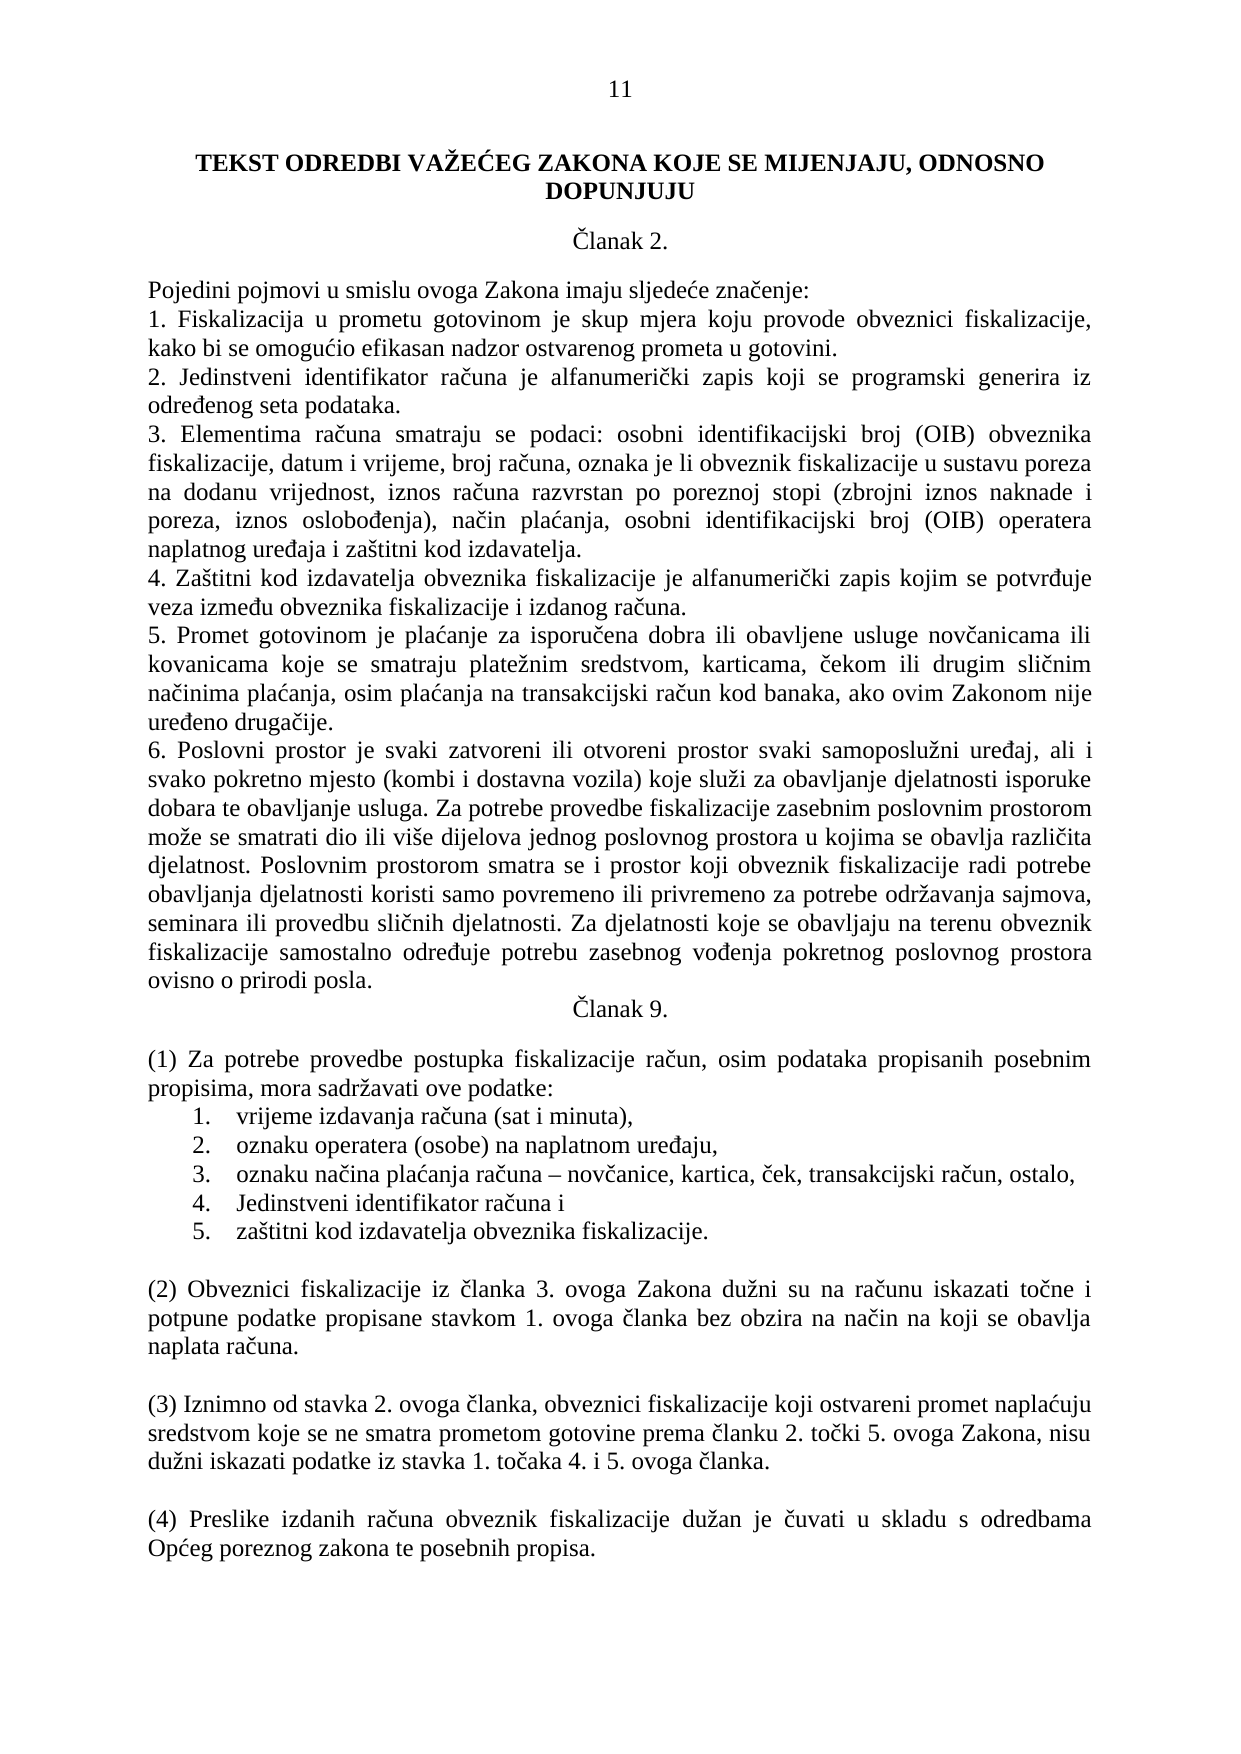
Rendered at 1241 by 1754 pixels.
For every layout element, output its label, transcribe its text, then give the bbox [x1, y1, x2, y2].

text 3. Elementima računa smatraju se podaci: osobni identifikacijski broj (OIB) obveznika fiskalizacije, datum i vrijeme, broj računa, oznaka je li obveznik fiskalizacije u sustavu poreza na dodanu vrijednost, iznos računa razvrstan po poreznoj stopi (zbrojni iznos naknade i poreza, iznos oslobođenja), način plaćanja, osobni identifikacijski broj (OIB) operatera naplatnog uređaja i zaštitni kod izdavatelja. [148, 419, 1093, 563]
text Članak 9. [148, 994, 1093, 1023]
list zaštitni kod izdavatelja obveznika fiskalizacije. [192, 1216, 1093, 1245]
text TEKST ODREDBI VAŽEĆEG ZAKONA KOJE SE MIJENJAJU, ODNOSNO DOPUNJUJU [148, 148, 1093, 205]
list oznaku načina plaćanja računa – novčanice, kartica, ček, transakcijski račun, ostalo, [192, 1159, 1093, 1188]
text Članak 2. [148, 226, 1093, 255]
list oznaku operatera (osobe) na naplatnom uređaju, [192, 1130, 1093, 1159]
text 5. Promet gotovinom je plaćanje za isporučena dobra ili obavljene usluge novčanicama ili kovanicama koje se smatraju platežnim sredstvom, karticama, čekom ili drugim sličnim načinima plaćanja, osim plaćanja na transakcijski račun kod banaka, ako ovim Zakonom nije uređeno drugačije. [148, 621, 1093, 736]
text 2. Jedinstveni identifikator računa je alfanumerički zapis koji se programski generira iz određenog seta podataka. [148, 362, 1093, 419]
text (4) Preslike izdanih računa obveznik fiskalizacije dužan je čuvati u skladu s odredbama Općeg poreznog zakona te posebnih propisa. [148, 1504, 1093, 1561]
text 4. Zaštitni kod izdavatelja obveznika fiskalizacije je alfanumerički zapis kojim se potvrđuje veza između obveznika fiskalizacije i izdanog računa. [148, 563, 1093, 621]
text (3) Iznimno od stavka 2. ovoga članka, obveznici fiskalizacije koji ostvareni promet naplaćuju sredstvom koje se ne smatra prometom gotovine prema članku 2. točki 5. ovoga Zakona, nisu dužni iskazati podatke iz stavka 1. točaka 4. i 5. ovoga članka. [148, 1389, 1093, 1475]
text 6. Poslovni prostor je svaki zatvoreni ili otvoreni prostor svaki samoposlužni uređaj​, ali i svako pokretno mjesto (kombi i dostavna vozila) koje služi za obavljanje djelatnosti isporuke dobara te obavljanje usluga. Za potrebe provedbe fiskalizacije zasebnim poslovnim prostorom može se smatrati dio ili više dijelova jednog poslovnog prostora u kojima se obavlja različita djelatnost. Poslovnim prostorom smatra se i prostor koji obveznik fiskalizacije radi potrebe obavljanja djelatnosti koristi samo povremeno ili privremeno za potrebe održavanja sajmova, seminara ili provedbu sličnih djelatnosti. Za djelatnosti koje se obavljaju na terenu obveznik fiskalizacije samostalno određuje potrebu zasebnog vođenja pokretnog poslovnog prostora ovisno o prirodi posla. [148, 736, 1093, 994]
list Jedinstveni identifikator računa i [192, 1188, 1093, 1216]
text 1. Fiskalizacija u prometu gotovinom je skup mjera koju provode obveznici fiskalizacije, kako bi se omogućio efikasan nadzor ostvarenog prometa u gotovini. [148, 304, 1093, 362]
text (2) Obveznici fiskalizacije iz članka 3. ovoga Zakona dužni su na računu iskazati točne i potpune podatke propisane stavkom 1. ovoga članka bez obzira na način na koji se obavlja naplata računa. [148, 1274, 1093, 1360]
list vrijeme izdavanja računa (sat i minuta), [192, 1101, 1093, 1130]
text Pojedini pojmovi u smislu ovoga Zakona imaju sljedeće značenje: [148, 276, 1093, 304]
text (1) Za potrebe provedbe postupka fiskalizacije račun, osim podataka propisanih posebnim propisima, mora sadržavati ove podatke: [148, 1044, 1093, 1101]
